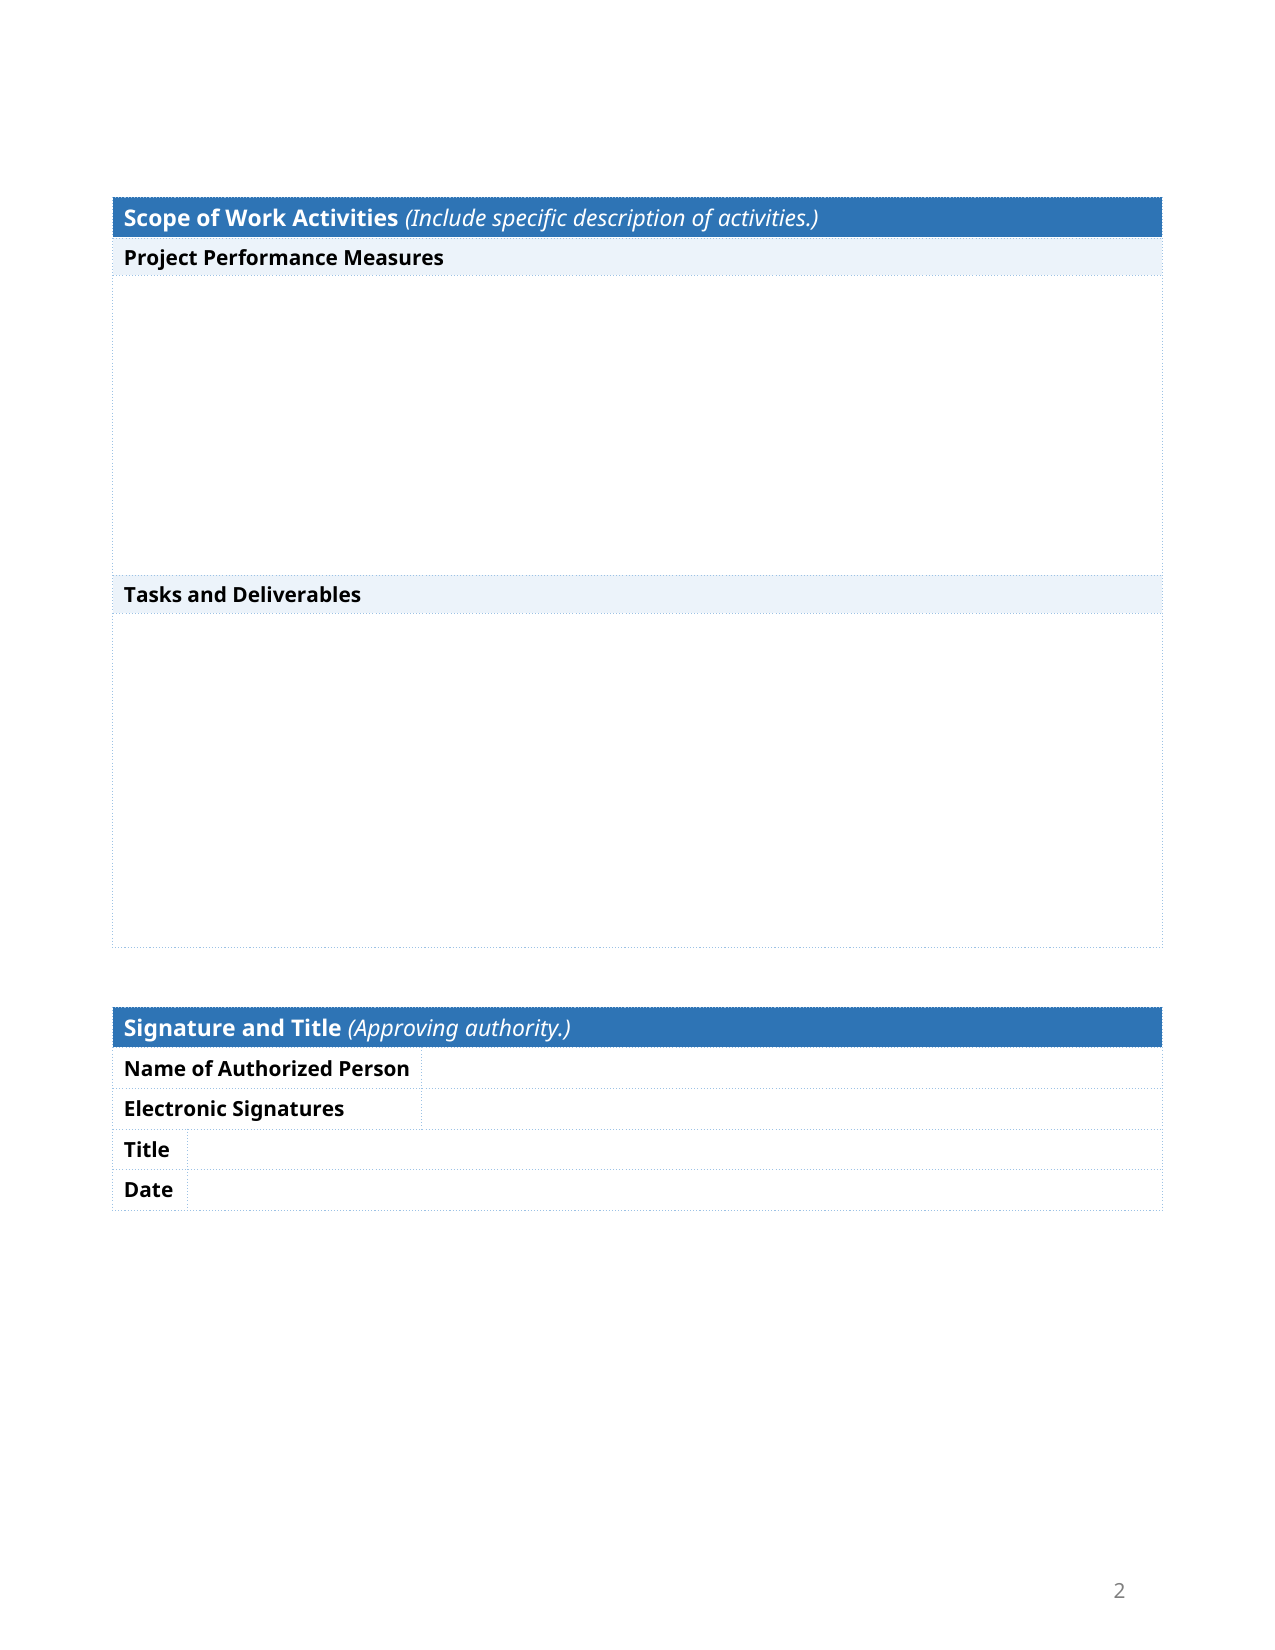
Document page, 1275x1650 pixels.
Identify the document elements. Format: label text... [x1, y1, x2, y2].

table_header Signature and Title (Approving authority.) [113, 1007, 1162, 1047]
table_cell Name of Authorized Person [113, 1047, 422, 1088]
table_cell Date [113, 1169, 187, 1210]
table_cell Project Performance Measures [113, 238, 1162, 275]
table_cell Title [113, 1129, 187, 1169]
table_header Scope of Work Activities (Include specific description of activities.) [113, 197, 1162, 237]
table_cell Tasks and Deliverables [113, 575, 1162, 613]
table_cell Electronic Signatures [113, 1088, 422, 1128]
